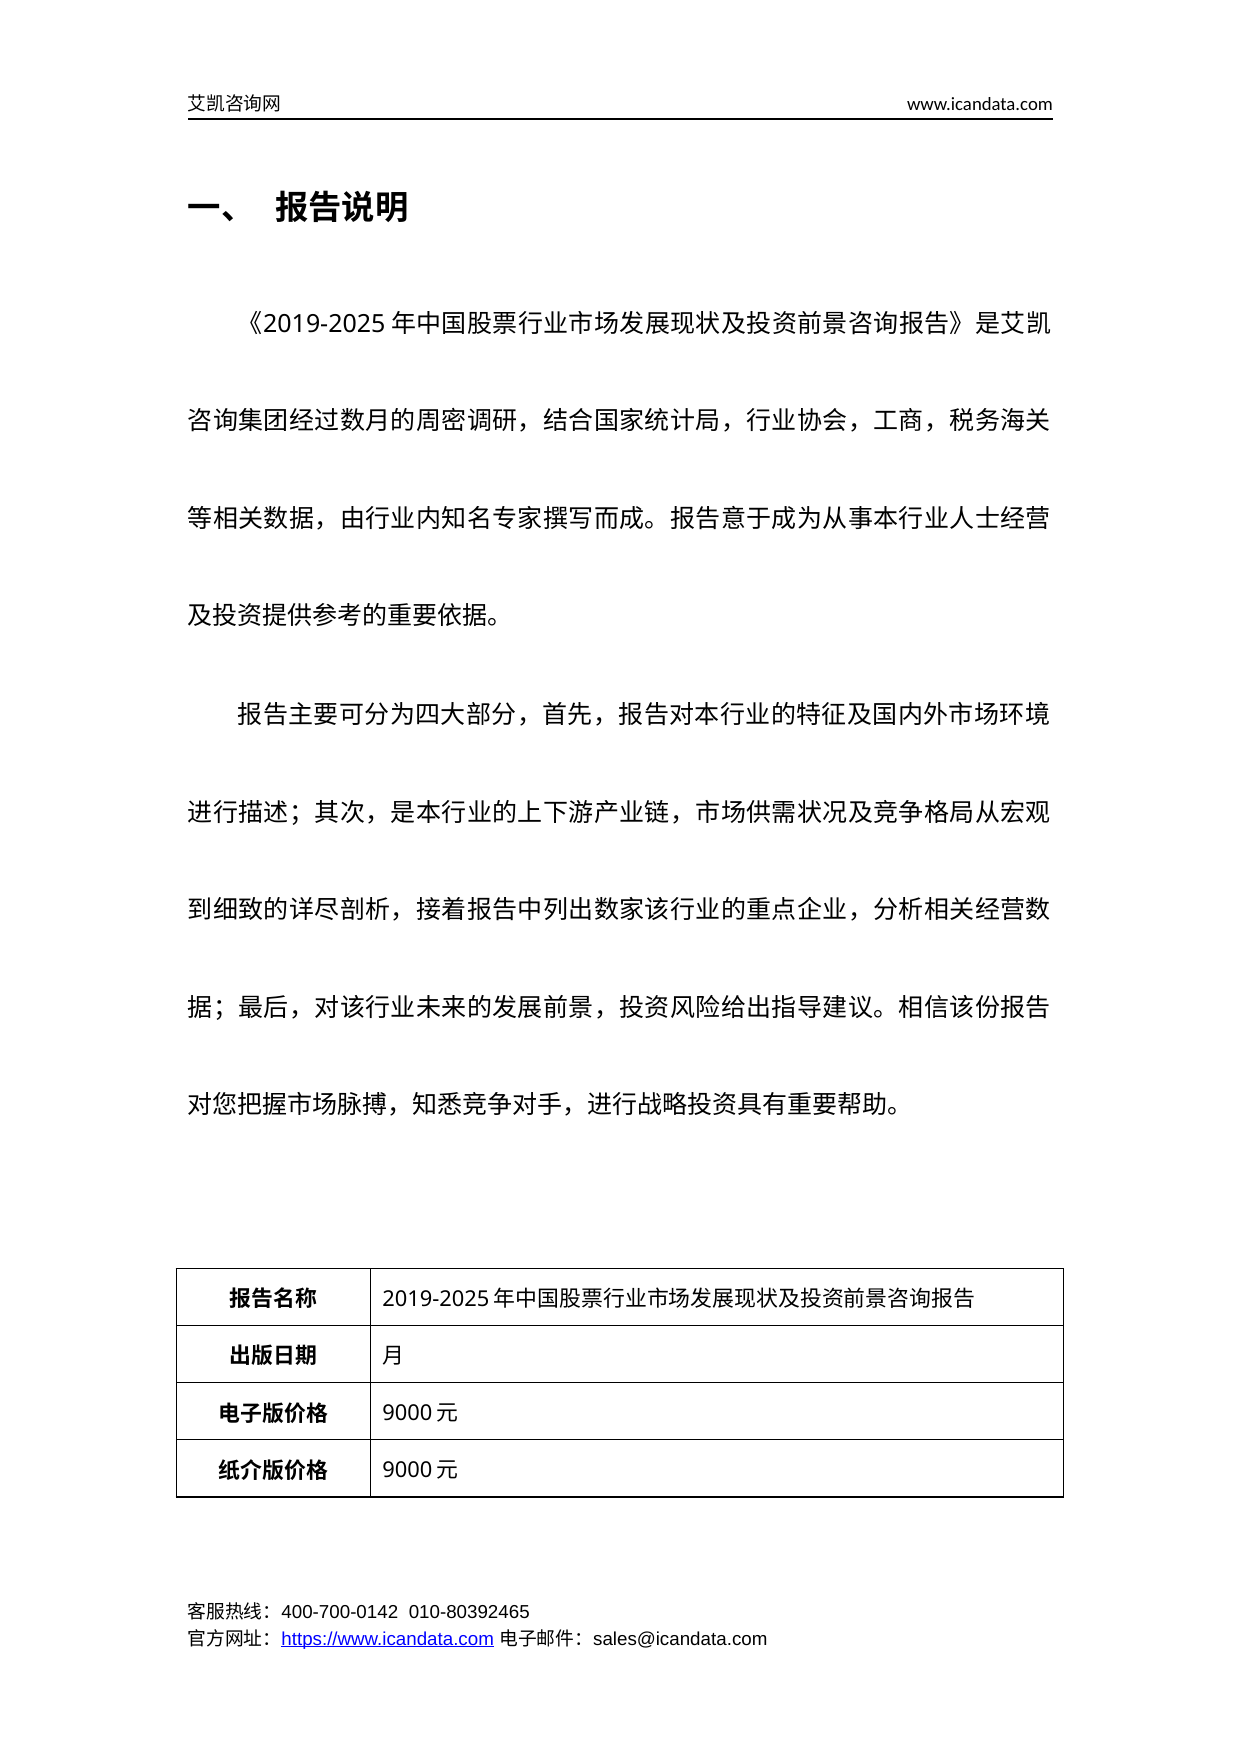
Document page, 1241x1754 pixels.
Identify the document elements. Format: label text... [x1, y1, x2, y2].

text 报告主要可分为四大部分，首先，报告对本行业的特征及国内外市场环境进行描述；其次，是本行业的上下游产业链，市场供需状况及竞争格局从宏观到细致的详尽剖析，接着报告中列出数家该行业的重点企业，分析相关经营数据；最后，对该行业未来的发展前景，投资风险给出指导建议。相信该份报告对您把握市场脉搏，知悉竞争对手，进行战略投资具有重要帮助。 [187, 681, 1053, 1136]
table_cell 9000元 [371, 1383, 1063, 1439]
table_cell 9000元 [371, 1440, 1063, 1496]
table_cell 电子版价格 [177, 1383, 370, 1439]
table_cell 纸介版价格 [177, 1440, 370, 1496]
table_header 报告名称 [177, 1269, 370, 1325]
table_header 2019-2025年中国股票行业市场发展现状及投资前景咨询报告 [371, 1269, 1063, 1325]
subtitle 报告说明 [187, 172, 1053, 237]
table_cell 月 [371, 1326, 1063, 1382]
table_cell 出版日期 [177, 1326, 370, 1382]
text 《2019-2025年中国股票行业市场发展现状及投资前景咨询报告》是艾凯咨询集团经过数月的周密调研，结合国家统计局，行业协会，工商，税务海关等相关数据，由行业内知名专家撰写而成。报告意于成为从事本行业人士经营及投资提供参考的重要依据。 [187, 289, 1053, 646]
